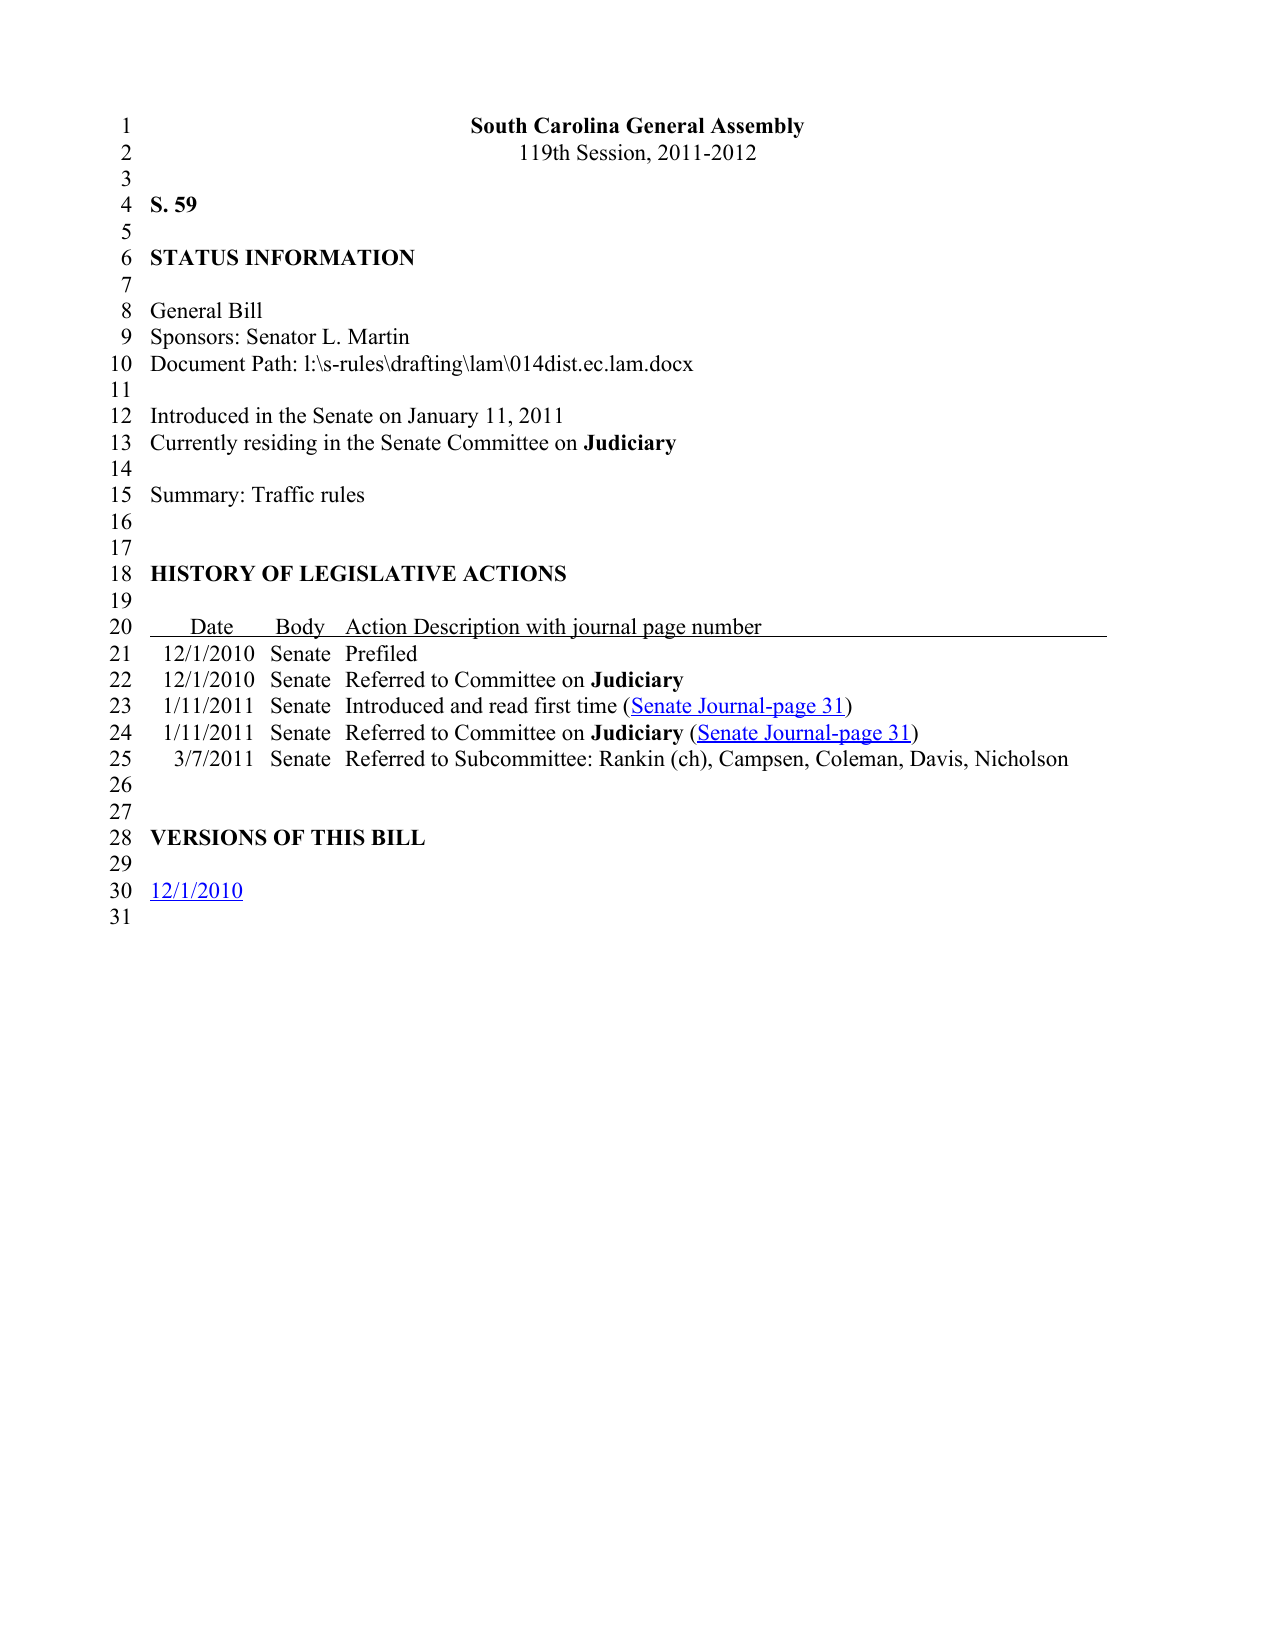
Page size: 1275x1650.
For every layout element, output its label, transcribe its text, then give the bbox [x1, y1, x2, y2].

text Sponsors: Senator L. Martin [150, 323, 1125, 350]
text 1/11/2011 Senate Referred to Committee on Judiciary (Senate Journal-page 31) [150, 719, 1125, 745]
text 1/11/2011 Senate Introduced and read first time (Senate Journal-page 31) [150, 692, 1125, 719]
text 3/7/2011 Senate Referred to Subcommittee: Rankin (ch), Campsen, Coleman, Davis, Nicholson [150, 745, 1125, 771]
text HISTORY OF LEGISLATIVE ACTIONS [150, 561, 1125, 587]
text 12/1/2010 Senate Prefiled [150, 639, 1125, 666]
text VERSIONS OF THIS BILL [150, 824, 1125, 850]
text 12/1/2010 Senate Referred to Committee on Judiciary [150, 666, 1125, 692]
text 119th Session, 2011-2012 [150, 139, 1125, 165]
text 12/1/2010 [150, 877, 1125, 903]
text Introduced in the Senate on January 11, 2011 [150, 402, 1125, 429]
text S. 59 [150, 192, 1125, 218]
text Document Path: l:\s-rules\drafting\lam\014dist.ec.lam.docx [150, 350, 1125, 376]
text STATUS INFORMATION [150, 244, 1125, 271]
text Summary: Traffic rules [150, 481, 1125, 508]
text South Carolina General Assembly [150, 112, 1125, 139]
text Currently residing in the Senate Committee on Judiciary [150, 429, 1125, 455]
text Date Body Action Description with journal page number [150, 613, 1125, 639]
text General Bill [150, 297, 1125, 323]
